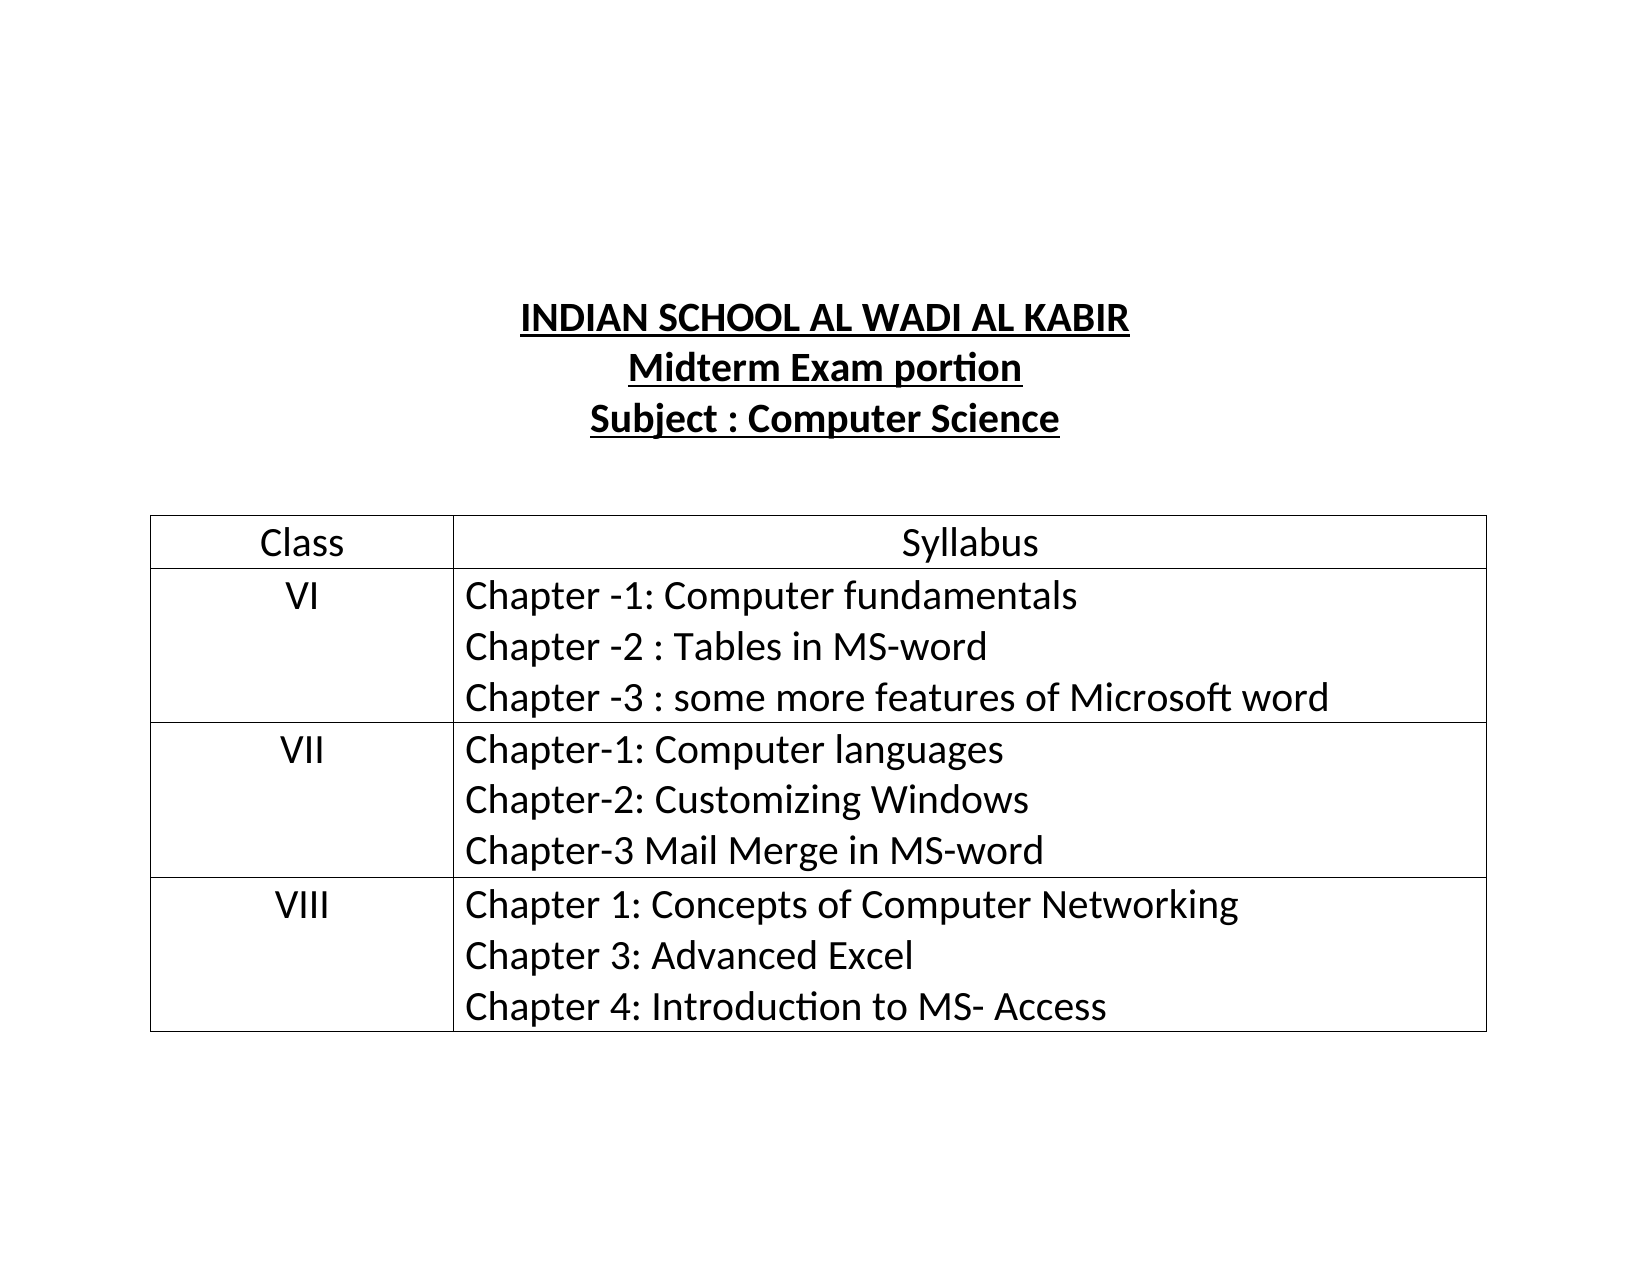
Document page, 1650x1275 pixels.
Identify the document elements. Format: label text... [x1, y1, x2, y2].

table_cell Chapter-1: Computer languages Chapter-2: Customizing Windows Chapter-3 Mail Merge in MS-word [454, 723, 1486, 877]
table_header Syllabus [454, 516, 1486, 568]
table_cell VIII [151, 878, 453, 1031]
table_cell Chapter -1: Computer fundamentals Chapter -2 : Tables in MS-word Chapter -3 : some more features of Microsoft word [454, 569, 1486, 722]
text Subject : Computer Science [150, 392, 1500, 443]
table_cell Chapter 1: Concepts of Computer Networking Chapter 3: Advanced Excel Chapter 4: Introduction to MS- Access [454, 878, 1486, 1031]
table_cell VI [151, 569, 453, 722]
table_cell VII [151, 723, 453, 877]
text Midterm Exam portion [150, 341, 1500, 392]
table_header Class [151, 516, 453, 568]
text INDIAN SCHOOL AL WADI AL KABIR [150, 291, 1500, 341]
